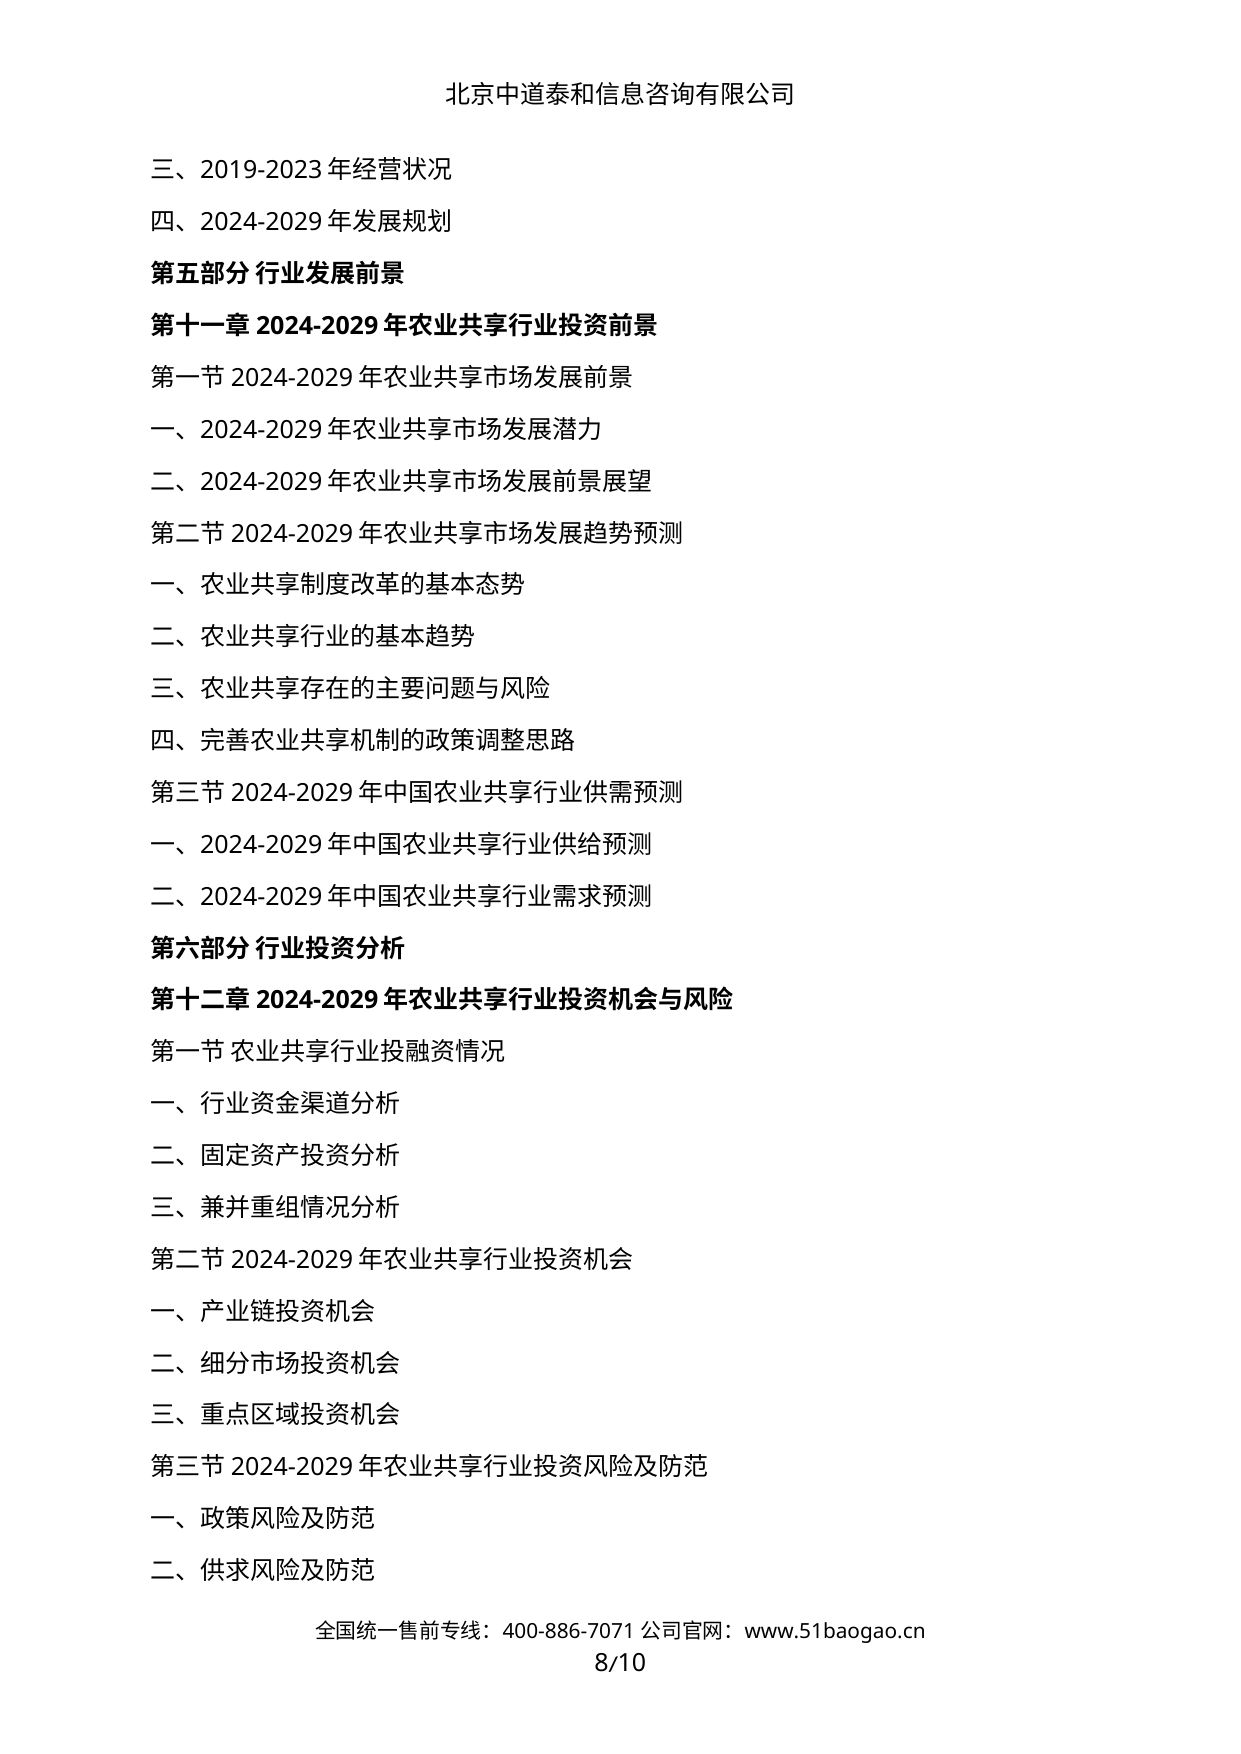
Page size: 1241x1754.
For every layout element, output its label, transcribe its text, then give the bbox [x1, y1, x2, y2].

text 第十二章 2024-2029年农业共享行业投资机会与风险 [150, 980, 1090, 1016]
text 第一节 农业共享行业投融资情况 [150, 1032, 1090, 1068]
text 一、2024-2029年中国农业共享行业供给预测 [150, 824, 1090, 861]
text 二、2024-2029年中国农业共享行业需求预测 [150, 876, 1090, 912]
text 第三节 2024-2029年中国农业共享行业供需预测 [150, 772, 1090, 809]
text 二、固定资产投资分析 [150, 1136, 1090, 1172]
text 第三节 2024-2029年农业共享行业投资风险及防范 [150, 1447, 1090, 1483]
text 四、完善农业共享机制的政策调整思路 [150, 721, 1090, 757]
text 第五部分 行业发展前景 [150, 254, 1090, 290]
text 三、兼并重组情况分析 [150, 1187, 1090, 1224]
text 一、行业资金渠道分析 [150, 1084, 1090, 1120]
text 一、2024-2029年农业共享市场发展潜力 [150, 409, 1090, 446]
text 第一节 2024-2029年农业共享市场发展前景 [150, 357, 1090, 394]
text 三、重点区域投资机会 [150, 1395, 1090, 1431]
text 二、细分市场投资机会 [150, 1343, 1090, 1379]
text 一、农业共享制度改革的基本态势 [150, 565, 1090, 601]
text 三、农业共享存在的主要问题与风险 [150, 669, 1090, 705]
text 二、农业共享行业的基本趋势 [150, 617, 1090, 653]
text 第六部分 行业投资分析 [150, 928, 1090, 964]
text 第二节 2024-2029年农业共享市场发展趋势预测 [150, 513, 1090, 549]
text 二、供求风险及防范 [150, 1551, 1090, 1587]
text 四、2024-2029年发展规划 [150, 202, 1090, 238]
text 第十一章 2024-2029年农业共享行业投资前景 [150, 306, 1090, 342]
text 一、产业链投资机会 [150, 1291, 1090, 1327]
text 二、2024-2029年农业共享市场发展前景展望 [150, 461, 1090, 497]
text 三、2019-2023年经营状况 [150, 150, 1090, 186]
text 第二节 2024-2029年农业共享行业投资机会 [150, 1239, 1090, 1276]
text 一、政策风险及防范 [150, 1499, 1090, 1535]
